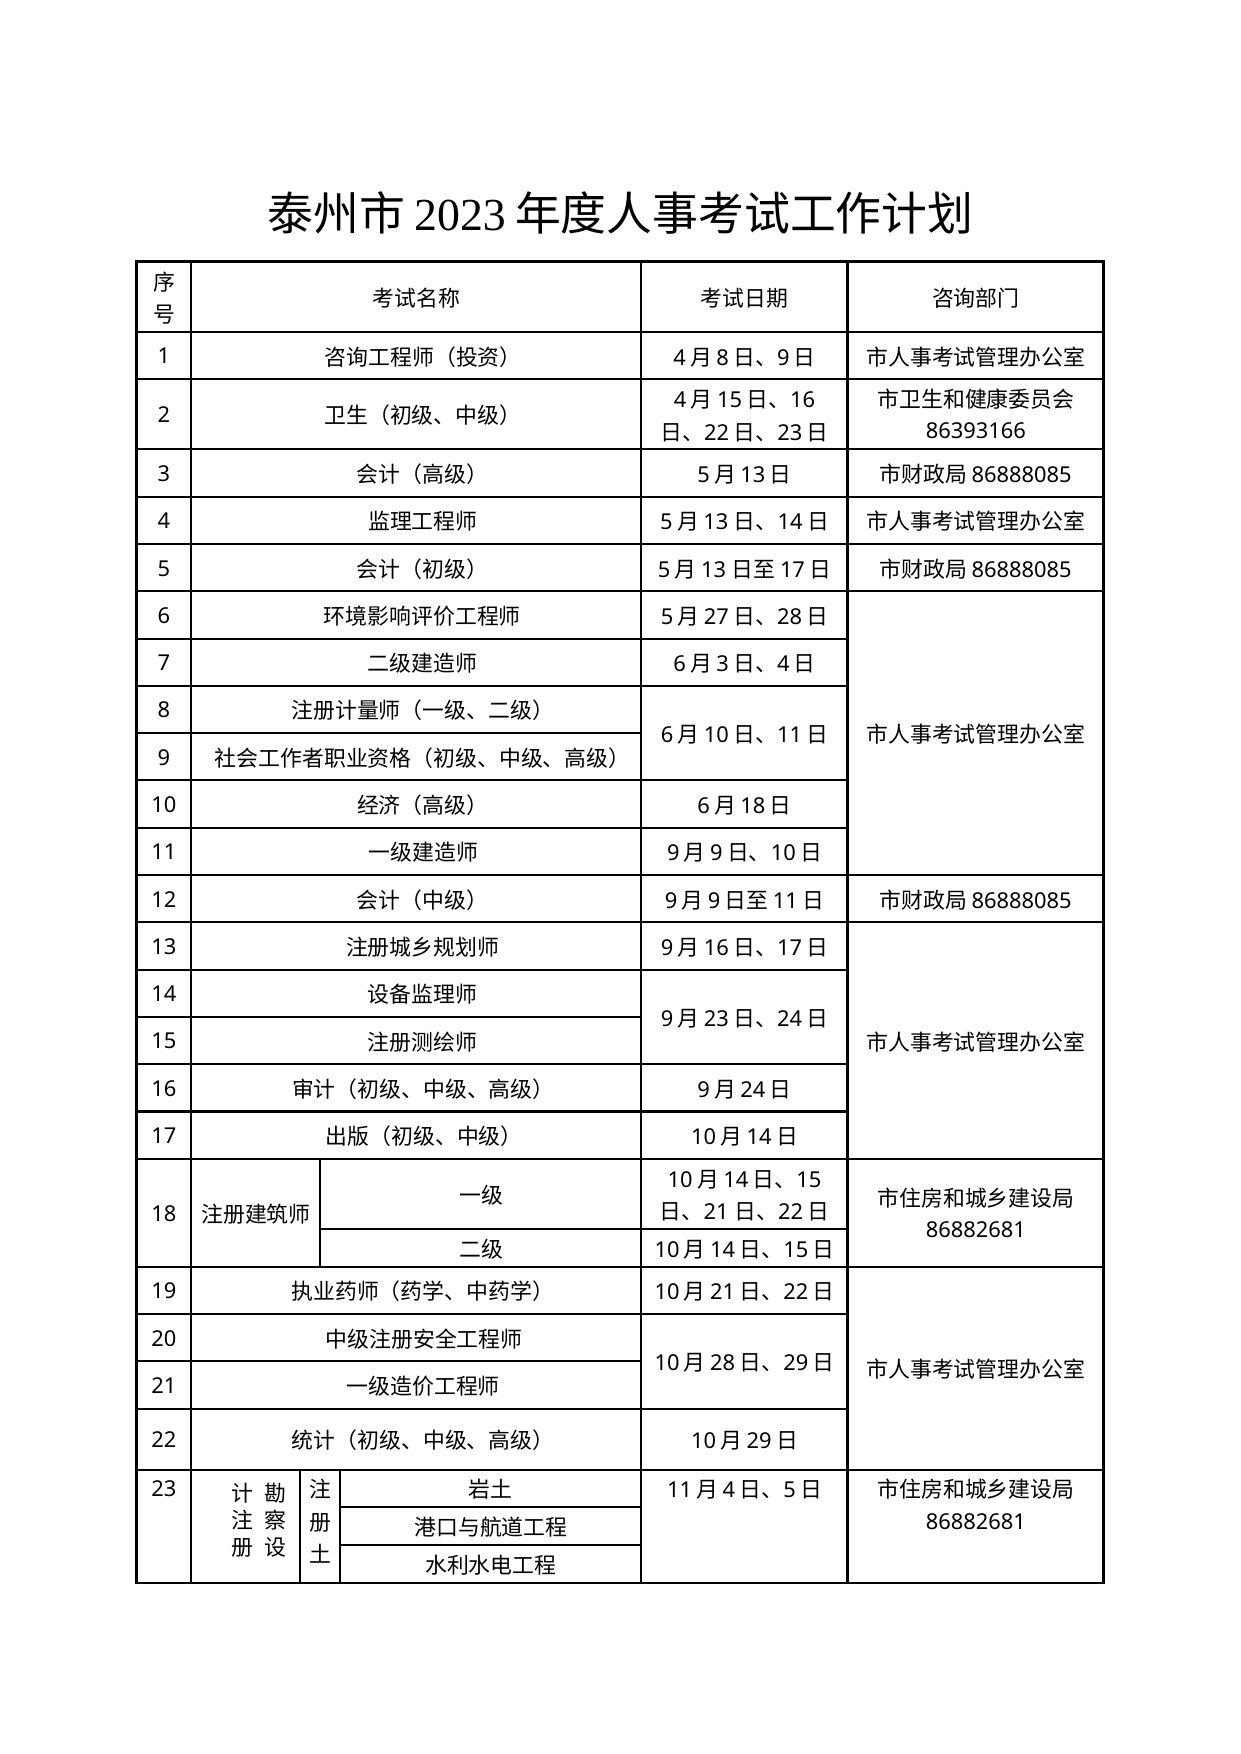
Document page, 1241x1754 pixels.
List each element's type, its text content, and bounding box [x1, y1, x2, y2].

table_cell 市住房和城乡建设局86882681 [849, 1160, 1102, 1266]
table_cell 执业药师（药学、中药学） [192, 1268, 640, 1313]
table_cell 23 [138, 1471, 190, 1582]
table_cell 7 [138, 640, 190, 685]
table_cell 市财政局86888085 [849, 876, 1102, 921]
table_cell 6月18日 [642, 781, 846, 827]
table_cell 9月9日、10日 [642, 829, 846, 874]
table_cell 市人事考试管理办公室 [849, 923, 1102, 1158]
table_cell 市住房和城乡建设局86882681 [849, 1471, 1102, 1582]
table_cell 4月15日、16日、22日、23日 [642, 380, 846, 448]
table_cell 注册建筑师 [192, 1160, 319, 1266]
table_cell 5 [138, 545, 190, 590]
table_cell 1 [138, 333, 190, 378]
table_header 序号 [138, 263, 190, 331]
table_cell 10月21日、22日 [642, 1268, 846, 1313]
table_cell 13 [138, 923, 190, 968]
table_cell 会计（中级） [192, 876, 640, 921]
table_cell 出版（初级、中级） [192, 1113, 640, 1158]
table_cell 市财政局86888085 [849, 545, 1102, 590]
table_cell 一级建造师 [192, 829, 640, 874]
table_cell 勘 察 设 计 注 册 工 程 师 [192, 1471, 299, 1582]
table_cell 市人事考试管理办公室 [849, 1268, 1102, 1468]
table_header 咨询部门 [849, 263, 1102, 331]
table_cell 6月3日、4日 [642, 640, 846, 685]
table_cell 12 [138, 876, 190, 921]
table_cell 二级 [321, 1230, 640, 1266]
table_cell 9月23日、24日 [642, 971, 846, 1063]
table_cell 5月13 日至17日 [642, 545, 846, 590]
table_cell 9月24日 [642, 1065, 846, 1110]
table_cell 设备监理师 [192, 971, 640, 1016]
table_cell 10月29日 [642, 1410, 846, 1468]
table_cell 经济（高级） [192, 781, 640, 827]
table_cell 9月9日至11日 [642, 876, 846, 921]
table_cell 市卫生和健康委员会86393166 [849, 380, 1102, 448]
table_cell 注册土木工程师 [301, 1471, 339, 1582]
table_cell 10月28日、29日 [642, 1315, 846, 1407]
table_cell 11月4日、5日 [642, 1471, 846, 1582]
table_cell 注册城乡规划师 [192, 923, 640, 968]
table_cell 市人事考试管理办公室 [849, 498, 1102, 543]
table_cell 市人事考试管理办公室 [849, 592, 1102, 874]
table_header 考试名称 [192, 263, 640, 331]
table_cell 统计（初级、中级、高级） [192, 1410, 640, 1468]
table_cell 一级造价工程师 [192, 1362, 640, 1407]
table_cell 港口与航道工程 [341, 1508, 640, 1544]
table_cell 4月8日、9日 [642, 333, 846, 378]
table_cell 一级 [321, 1160, 640, 1228]
table_cell 6 [138, 592, 190, 637]
table_cell 21 [138, 1362, 190, 1407]
table_cell 11 [138, 829, 190, 874]
table_cell 10月14日、15日 [642, 1230, 846, 1266]
table_cell 3 [138, 450, 190, 496]
text 泰州市2023年度人事考试工作计划 [187, 162, 1053, 259]
table_cell 8 [138, 687, 190, 732]
table_cell 14 [138, 971, 190, 1016]
table_cell 15 [138, 1018, 190, 1063]
table_cell 9 [138, 734, 190, 779]
table_cell 市财政局86888085 [849, 450, 1102, 496]
table_cell 中级注册安全工程师 [192, 1315, 640, 1360]
table_cell 4 [138, 498, 190, 543]
table_cell 注册测绘师 [192, 1018, 640, 1063]
table_cell 卫生（初级、中级） [192, 380, 640, 448]
table_cell 10 [138, 781, 190, 827]
table_cell 咨询工程师（投资） [192, 333, 640, 378]
table_cell 审计（初级、中级、高级） [192, 1065, 640, 1110]
table_cell 水利水电工程 （5个专业） [341, 1546, 640, 1582]
table_cell 二级建造师 [192, 640, 640, 685]
table_cell 18 [138, 1160, 190, 1266]
table_cell 5月13日 [642, 450, 846, 496]
table_cell 16 [138, 1065, 190, 1110]
table_cell 5月13 日、14日 [642, 498, 846, 543]
table_cell 社会工作者职业资格（初级、中级、高级） [192, 734, 640, 779]
table_cell 17 [138, 1113, 190, 1158]
table_cell 市人事考试管理办公室 [849, 333, 1102, 378]
table_cell 监理工程师 [192, 498, 640, 543]
table_cell 22 [138, 1410, 190, 1468]
table_cell 岩土 [341, 1471, 640, 1506]
table_cell 会计（高级） [192, 450, 640, 496]
table_cell 6月10日、11日 [642, 687, 846, 779]
table_cell 注册计量师（一级、二级） [192, 687, 640, 732]
table_cell 2 [138, 380, 190, 448]
table_cell 20 [138, 1315, 190, 1360]
table_header 考试日期 [642, 263, 846, 331]
table_cell 19 [138, 1268, 190, 1313]
table_cell 会计（初级） [192, 545, 640, 590]
table_cell 10月14日、15日、21 日、22日 [642, 1160, 846, 1228]
table_cell 5月27日、28日 [642, 592, 846, 637]
table_cell 10月14日 [642, 1113, 846, 1158]
table_cell 环境影响评价工程师 [192, 592, 640, 637]
table_cell 9月16日、17日 [642, 923, 846, 968]
